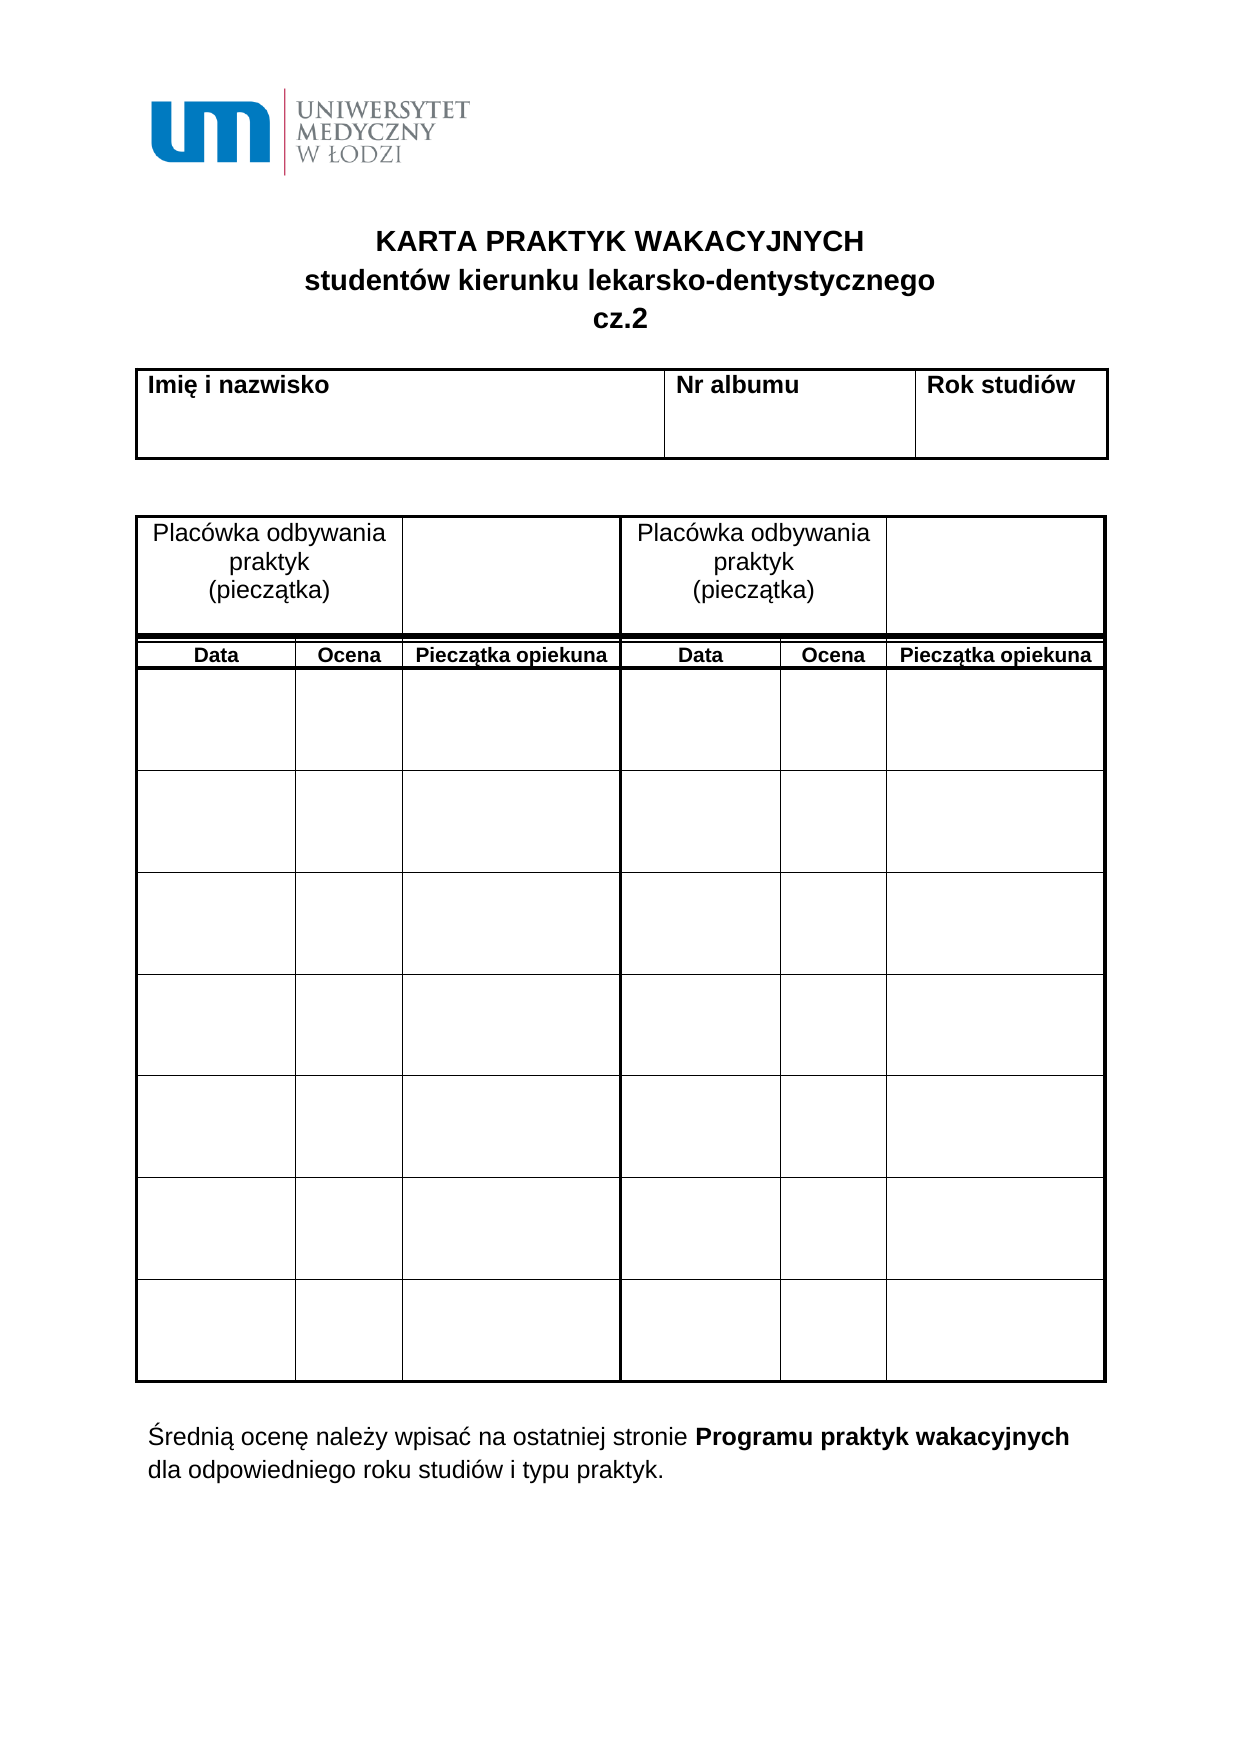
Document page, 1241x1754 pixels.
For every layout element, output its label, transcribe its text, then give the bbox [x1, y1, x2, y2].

table_cell [138, 771, 295, 872]
table_cell [622, 1280, 780, 1380]
table_cell Data [622, 643, 780, 666]
text cz.2 [148, 301, 1093, 335]
table_cell [781, 1178, 886, 1278]
table_cell [296, 1280, 402, 1380]
table_cell [138, 975, 295, 1075]
table_cell [781, 771, 886, 872]
table_cell [138, 873, 295, 973]
picture [147, 73, 476, 186]
text Średnią ocenę należy wpisać na ostatniej stronie Programu praktyk wakacyjnych dla odpowiedniego roku studiów i typu praktyk. [148, 1422, 1093, 1483]
table_cell [887, 670, 1103, 770]
text KARTA PRAKTYK WAKACYJNYCH [148, 224, 1093, 258]
table_cell [781, 975, 886, 1075]
table_cell [403, 670, 619, 770]
table_cell [403, 873, 619, 973]
table_cell [622, 771, 780, 872]
table_header Imię i nazwisko [138, 371, 664, 457]
table_cell Ocena [296, 643, 402, 666]
table_cell [887, 873, 1103, 973]
table_cell Data [138, 643, 295, 666]
table_cell [296, 771, 402, 872]
table_cell [296, 873, 402, 973]
table_header [403, 518, 619, 633]
table_cell [622, 1076, 780, 1177]
table_cell [622, 1178, 780, 1278]
text studentów kierunku lekarsko-dentystycznego [148, 263, 1093, 296]
table_cell [622, 670, 780, 770]
table_cell [403, 1076, 619, 1177]
table_cell Ocena [781, 643, 886, 666]
table_cell [296, 975, 402, 1075]
table_cell [781, 873, 886, 973]
table_cell [887, 975, 1103, 1075]
table_header [887, 518, 1103, 633]
table_cell [296, 1076, 402, 1177]
table_cell [781, 670, 886, 770]
table_cell [138, 1280, 295, 1380]
table_cell [403, 1178, 619, 1278]
table_cell Pieczątka opiekuna [403, 643, 619, 666]
table_cell [781, 1076, 886, 1177]
table_cell [296, 1178, 402, 1278]
table_header Placówka odbywania praktyk (pieczątka) [138, 518, 402, 633]
table_cell [403, 975, 619, 1075]
table_cell [403, 771, 619, 872]
table_cell [781, 1280, 886, 1380]
table_cell [887, 771, 1103, 872]
table_cell [403, 1280, 619, 1380]
table_cell [138, 1178, 295, 1278]
table_cell [138, 1076, 295, 1177]
table_cell [296, 670, 402, 770]
table_cell Pieczątka opiekuna [887, 643, 1103, 666]
table_header Nr albumu [665, 371, 915, 457]
table_header Rok studiów [916, 371, 1106, 457]
table_cell [887, 1178, 1103, 1278]
table_header Placówka odbywania praktyk (pieczątka) [622, 518, 886, 633]
table_cell [622, 975, 780, 1075]
table_cell [887, 1280, 1103, 1380]
table_cell [138, 670, 295, 770]
table_cell [622, 873, 780, 973]
table_cell [887, 1076, 1103, 1177]
